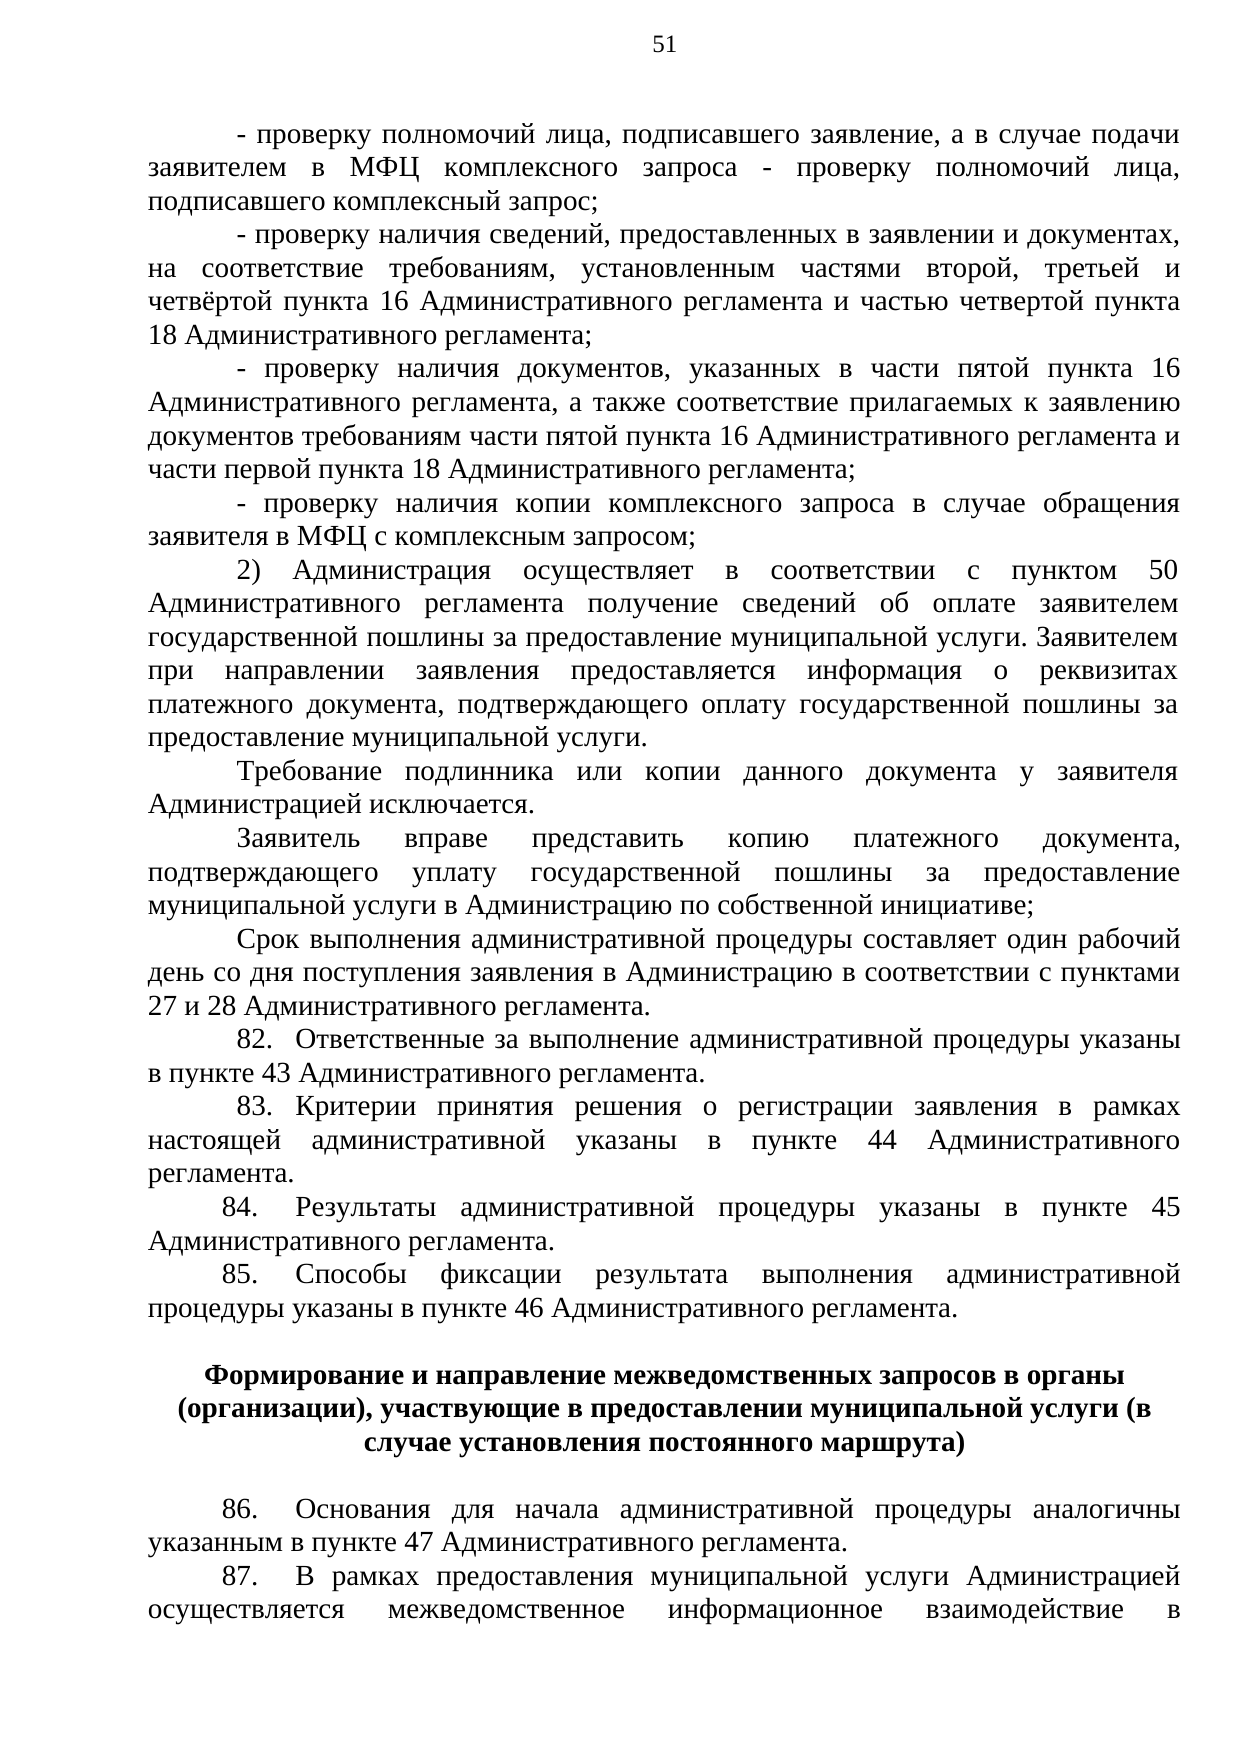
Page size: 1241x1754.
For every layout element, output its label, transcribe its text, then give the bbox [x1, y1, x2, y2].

list Основания для начала административной процедуры аналогичны указанным в пункте 47 Административного регламента. [148, 1491, 1181, 1558]
text Срок выполнения административной процедуры составляет один рабочий день со дня поступления заявления в Администрацию в соответствии с пунктами 27 и 28 Административного регламента. [148, 921, 1181, 1021]
list Результаты административной процедуры указаны в пункте 45 Административного регламента. [148, 1189, 1181, 1256]
text - проверку полномочий лица, подписавшего заявление, а в случае подачи заявителем в МФЦ комплексного запроса - проверку полномочий лица, подписавшего комплексный запрос; [148, 116, 1181, 216]
text - проверку наличия документов, указанных в части пятой пункта 16 Административного регламента, а также соответствие прилагаемых к заявлению документов требованиям части пятой пункта 16 Административного регламента и части первой пункта 18 Административного регламента; [148, 351, 1181, 485]
text Заявитель вправе представить копию платежного документа, подтверждающего уплату государственной пошлины за предоставление муниципальной услуги в Администрацию по собственной инициативе; [148, 820, 1181, 921]
text 2) Администрация осуществляет в соответствии с пунктом 50 Административного регламента получение сведений об оплате заявителем государственной пошлины за предоставление муниципальной услуги. Заявителем при направлении заявления предоставляется информация о реквизитах платежного документа, подтверждающего оплату государственной пошлины за предоставление муниципальной услуги. [148, 552, 1179, 753]
list Критерии принятия решения о регистрации заявления в рамках настоящей административной указаны в пункте 44 Административного регламента. [148, 1088, 1181, 1189]
text Требование подлинника или копии данного документа у заявителя Администрацией исключается. [148, 753, 1179, 820]
text - проверку наличия копии комплексного запроса в случае обращения заявителя в МФЦ с комплексным запросом; [148, 485, 1181, 552]
list Ответственные за выполнение административной процедуры указаны в пункте 43 Административного регламента. [148, 1021, 1181, 1088]
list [148, 1558, 1181, 1625]
text - проверку наличия сведений, предоставленных в заявлении и документах, на соответствие требованиям, установленным частями второй, третьей и четвёртой пункта 16 Административного регламента и частью четвертой пункта 18 Административного регламента; [148, 216, 1181, 351]
list Способы фиксации результата выполнения административной процедуры указаны в пункте 46 Административного регламента. [148, 1256, 1181, 1323]
text Формирование и направление межведомственных запросов в органы (организации), участвующие в предоставлении муниципальной услуги (в случае установления постоянного маршрута) [148, 1357, 1181, 1457]
